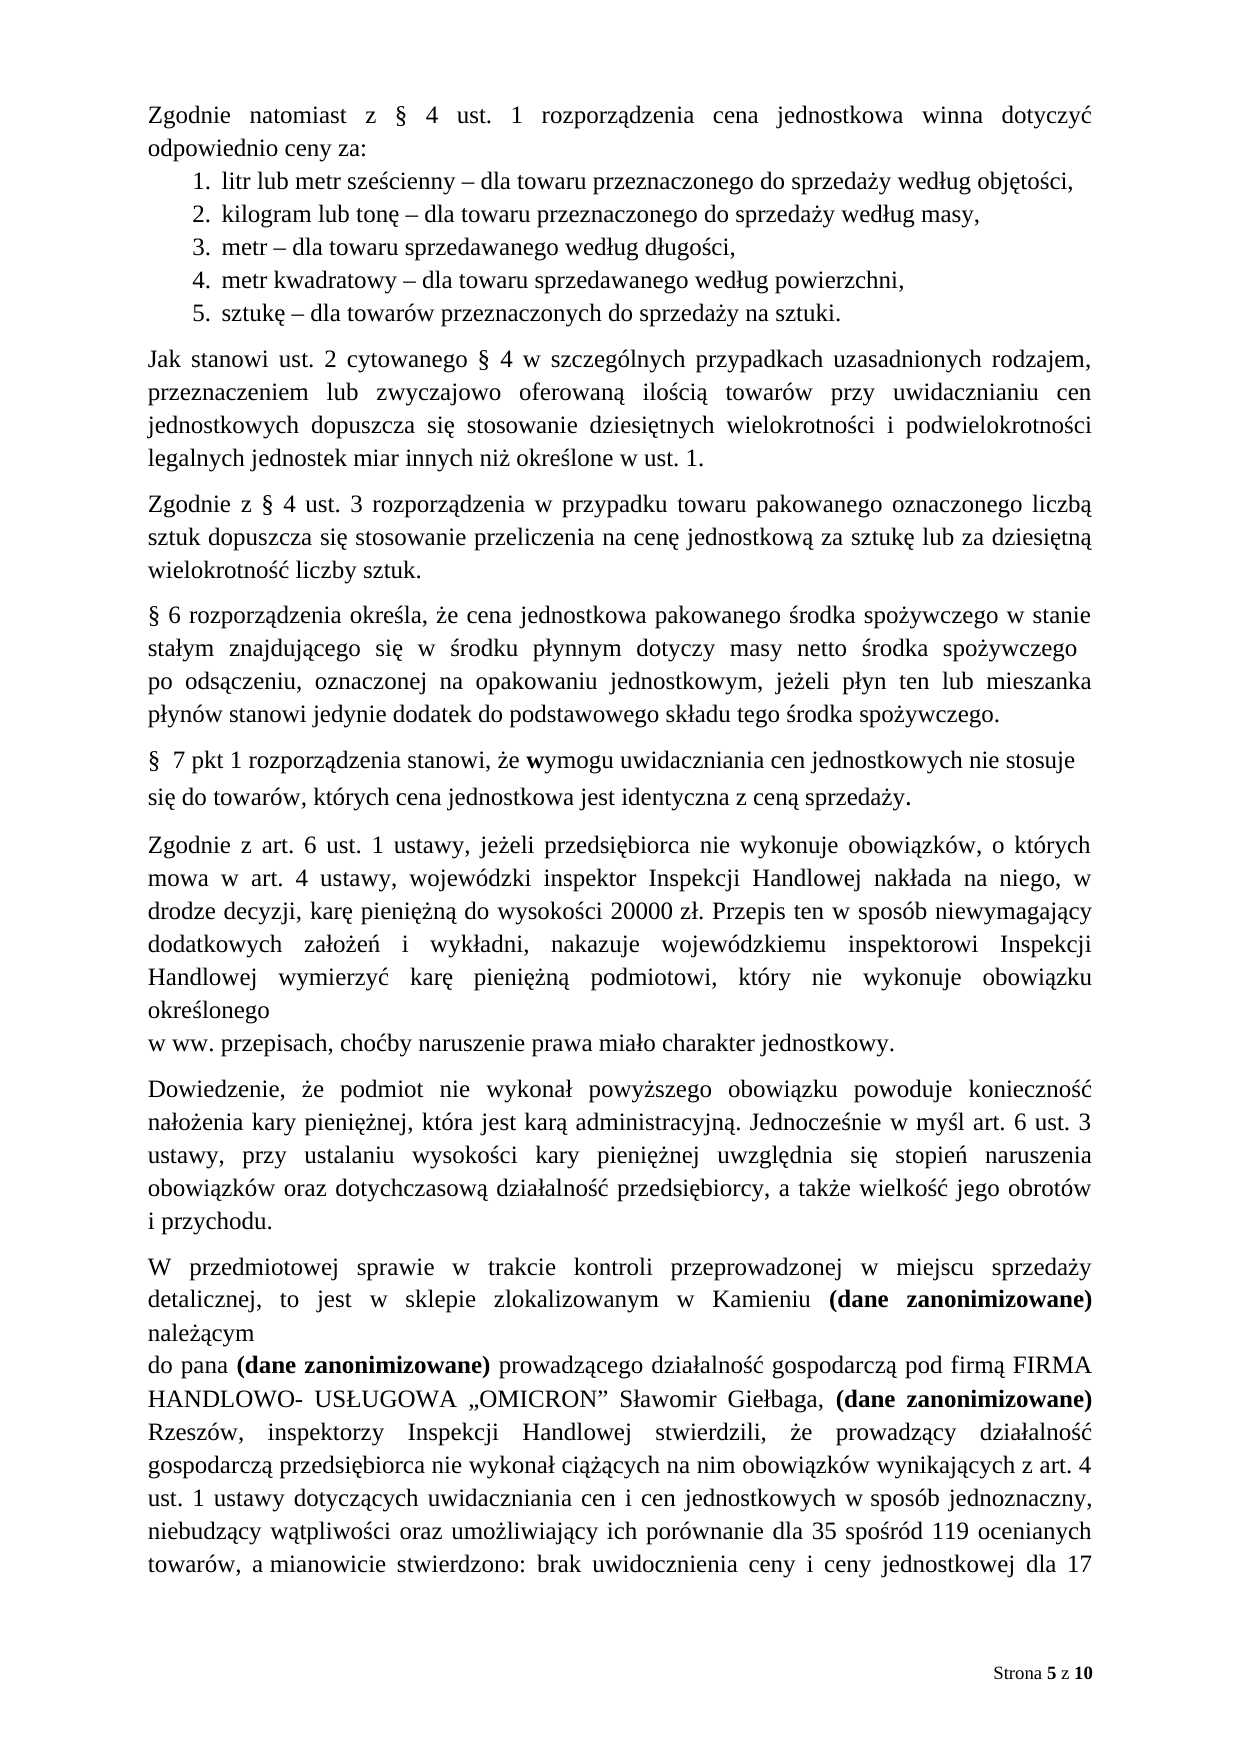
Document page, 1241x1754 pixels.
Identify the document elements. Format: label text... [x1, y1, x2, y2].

list kilogram lub tonę – dla towaru przeznaczonego do sprzedaży według masy, [192, 199, 1092, 228]
text Jak stanowi ust. 2 cytowanego § 4 w szczególnych przypadkach uzasadnionych rodzajem, przeznaczeniem lub zwyczajowo oferowaną ilością towarów przy uwidacznianiu cen jednostkowych dopuszcza się stosowanie dziesiętnych wielokrotności i podwielokrotności legalnych jednostek miar innych niż określone w ust. 1. [148, 344, 1092, 472]
text § 6 rozporządzenia określa, że cena jednostkowa pakowanego środka spożywczego w stanie stałym znajdującego się w środku płynnym dotyczy masy netto środka spożywczego po odsączeniu, oznaczonej na opakowaniu jednostkowym, jeżeli płyn ten lub mieszanka płynów stanowi jedynie dodatek do podstawowego składu tego środka spożywczego. [148, 600, 1092, 728]
text Zgodnie z § 4 ust. 3 rozporządzenia w przypadku towaru pakowanego oznaczonego liczbą sztuk dopuszcza się stosowanie przeliczenia na cenę jednostkową za sztukę lub za dziesiętną wielokrotność liczby sztuk. [148, 489, 1092, 583]
list metr kwadratowy – dla towaru sprzedawanego według powierzchni, [192, 266, 1092, 294]
text Zgodnie z art. 6 ust. 1 ustawy, jeżeli przedsiębiorca nie wykonuje obowiązków, o których mowa w art. 4 ustawy, wojewódzki inspektor Inspekcji Handlowej nakłada na niego, w drodze decyzji, karę pieniężną do wysokości 20000 zł. Przepis ten w sposób niewymagający dodatkowych założeń i wykładni, nakazuje wojewódzkiemu inspektorowi Inspekcji Handlowej wymierzyć karę pieniężną podmiotowi, który nie wykonuje obowiązku określonego w ww. przepisach, choćby naruszenie prawa miało charakter jednostkowy. [148, 830, 1092, 1057]
list metr – dla towaru sprzedawanego według długości, [192, 232, 1092, 261]
text Zgodnie natomiast z § 4 ust. 1 rozporządzenia cena jednostkowa winna dotyczyć odpowiednio ceny za: [148, 100, 1092, 162]
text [148, 1252, 1092, 1577]
list sztukę – dla towarów przeznaczonych do sprzedaży na sztuki. [192, 298, 1092, 327]
text Dowiedzenie, że podmiot nie wykonał powyższego obowiązku powoduje konieczność nałożenia kary pieniężnej, która jest karą administracyjną. Jednocześnie w myśl art. 6 ust. 3 ustawy, przy ustalaniu wysokości kary pieniężnej uwzględnia się stopień naruszenia obowiązków oraz dotychczasową działalność przedsiębiorcy, a także wielkość jego obrotów i przychodu. [148, 1074, 1092, 1235]
list litr lub metr sześcienny – dla towaru przeznaczonego do sprzedaży według objętości, [192, 166, 1092, 195]
text § 7 pkt 1 rozporządzenia stanowi, że wymogu uwidaczniania cen jednostkowych nie stosuje się do towarów, których cena jednostkowa jest identyczna z ceną sprzedaży. [148, 745, 1092, 813]
